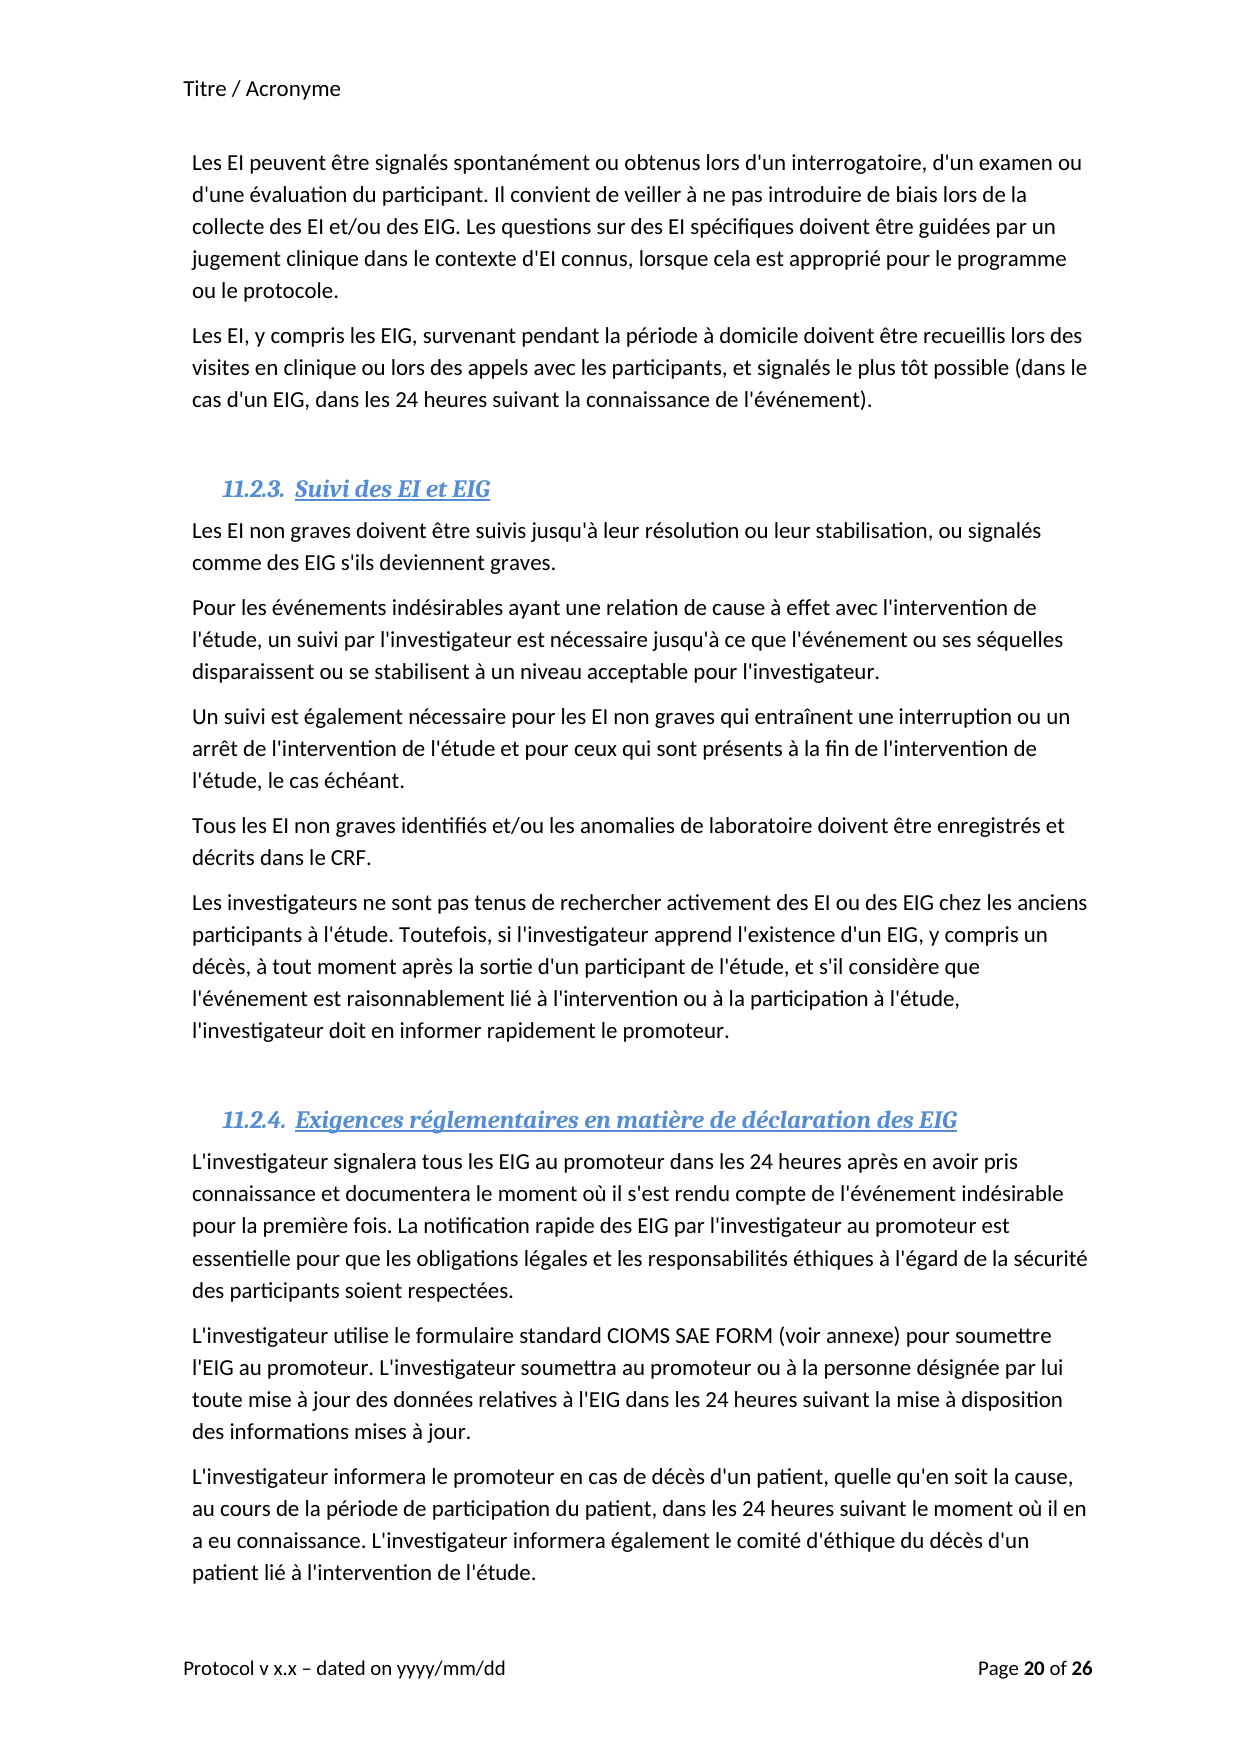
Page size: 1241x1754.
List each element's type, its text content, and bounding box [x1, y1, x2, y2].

text Les investigateurs ne sont pas tenus de rechercher activement des EI ou des EIG chez les anciens participants à l'étude. Toutefois, si l'investigateur apprend l'existence d'un EIG, y compris un décès, à tout moment après la sortie d'un participant de l'étude, et s'il considère que l'événement est raisonnablement lié à l'intervention ou à la participation à l'étude, l'investigateur doit en informer rapidement le promoteur. [192, 888, 1093, 1045]
text Les EI peuvent être signalés spontanément ou obtenus lors d'un interrogatoire, d'un examen ou d'une évaluation du participant. Il convient de veiller à ne pas introduire de biais lors de la collecte des EI et/ou des EIG. Les questions sur des EI spécifiques doivent être guidées par un jugement clinique dans le contexte d'EI connus, lorsque cela est approprié pour le programme ou le protocole. [192, 148, 1093, 304]
text L'investigateur utilise le formulaire standard CIOMS SAE FORM (voir annexe) pour soumettre l'EIG au promoteur. L'investigateur soumettra au promoteur ou à la personne désignée par lui toute mise à jour des données relatives à l'EIG dans les 24 heures suivant la mise à disposition des informations mises à jour. [192, 1321, 1093, 1445]
text Exigences réglementaires en matière de déclaration des EIG [223, 1106, 1093, 1135]
text Tous les EI non graves identifiés et/ou les anomalies de laboratoire doivent être enregistrés et décrits dans le CRF. [192, 811, 1093, 871]
text Suivi des EI et EIG [223, 475, 1093, 503]
text Les EI, y compris les EIG, survenant pendant la période à domicile doivent être recueillis lors des visites en clinique ou lors des appels avec les participants, et signalés le plus tôt possible (dans le cas d'un EIG, dans les 24 heures suivant la connaissance de l'événement). [192, 321, 1093, 413]
text Les EI non graves doivent être suivis jusqu'à leur résolution ou leur stabilisation, ou signalés comme des EIG s'ils deviennent graves. [192, 516, 1093, 576]
text Un suivi est également nécessaire pour les EI non graves qui entraînent une interruption ou un arrêt de l'intervention de l'étude et pour ceux qui sont présents à la fin de l'intervention de l'étude, le cas échéant. [192, 702, 1093, 794]
text Pour les événements indésirables ayant une relation de cause à effet avec l'intervention de l'étude, un suivi par l'investigateur est nécessaire jusqu'à ce que l'événement ou ses séquelles disparaissent ou se stabilisent à un niveau acceptable pour l'investigateur. [192, 593, 1093, 685]
text L'investigateur informera le promoteur en cas de décès d'un patient, quelle qu'en soit la cause, au cours de la période de participation du patient, dans les 24 heures suivant le moment où il en a eu connaissance. L'investigateur informera également le comité d'éthique du décès d'un patient lié à l'intervention de l'étude. [192, 1462, 1093, 1587]
text L'investigateur signalera tous les EIG au promoteur dans les 24 heures après en avoir pris connaissance et documentera le moment où il s'est rendu compte de l'événement indésirable pour la première fois. La notification rapide des EIG par l'investigateur au promoteur est essentielle pour que les obligations légales et les responsabilités éthiques à l'égard de la sécurité des participants soient respectées. [192, 1147, 1093, 1304]
